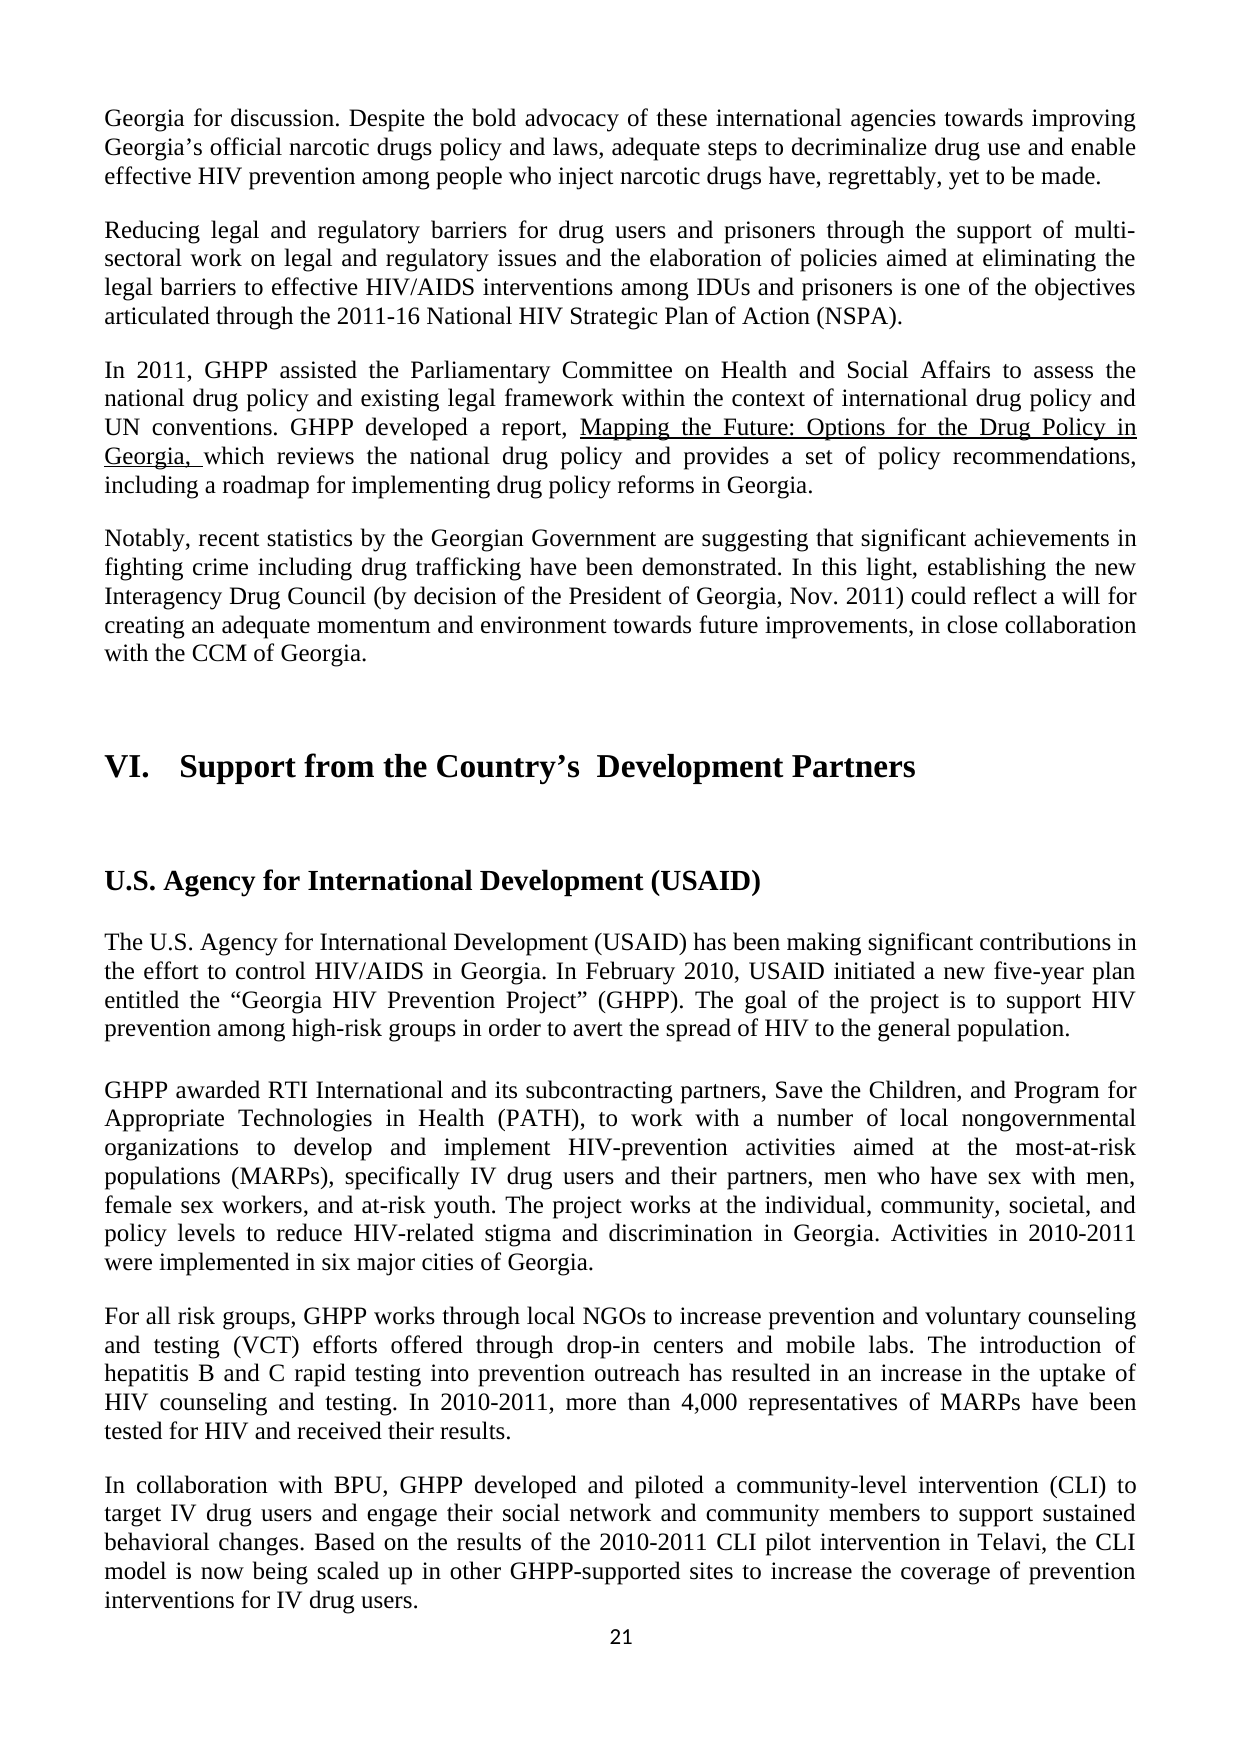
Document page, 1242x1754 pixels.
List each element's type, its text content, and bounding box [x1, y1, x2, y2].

list The U.S. Agency for International Development (USAID) has been making significant contributions in the effort to control HIV/AIDS in . In February 2010, USAID initiated a new five-year plan entitled the “Georgia HIV Prevention Project” (GHPP). The goal of the project is to support HIV prevention among high-risk groups in order to avert the spread of HIV to the general population. [104, 927, 1137, 1042]
list GHPP awarded RTI International and its subcontracting partners, Save the Children, and Program for Appropriate Technologies in Health (PATH), to work with a number of local nongovernmental organizations to develop and implement HIV-prevention activities aimed at the most-at-risk populations (MARPs), specifically IV drug users and their partners, men who have sex with men, female sex workers, and at-risk youth. The project works at the individual, community, societal, and policy levels to reduce HIV-related stigma and discrimination in . Activities in 2010-2011 were implemented in six major cities of . [104, 1075, 1137, 1276]
text Reducing legal and regulatory barriers for drug users and prisoners through the support of multi-sectoral work on legal and regulatory issues and the elaboration of policies aimed at eliminating the legal barriers to effective HIV/AIDS interventions among IDUs and prisoners is one of the objectives articulated through the 2011-16 National HIV Strategic Plan of Action (NSPA). [104, 215, 1137, 330]
text Notably, recent statistics by the Georgian Government are suggesting that significant achievements in fighting crime including drug trafficking have been demonstrated. In this light, establishing the new Interagency Drug Council (by decision of the President of Georgia, Nov. 2011) could reflect a will for creating an adequate momentum and environment towards future improvements, in close collaboration with the CCM of Georgia. [104, 523, 1137, 667]
list Agency for International Development (USAID) [104, 863, 1137, 897]
list Support from the Country’s Development Partners [104, 746, 1137, 784]
list For all risk groups, GHPP works through local NGOs to increase prevention and voluntary counseling and testing (VCT) efforts offered through drop-in centers and mobile labs. The introduction of hepatitis B and C rapid testing into prevention outreach has resulted in an increase in the uptake of HIV counseling and testing. In 2010-2011, more than 4,000 representatives of MARPs have been tested for HIV and received their results. [104, 1301, 1137, 1445]
text In 2011, GHPP assisted the Parliamentary Committee on Health and Social Affairs to assess the national drug policy and existing legal framework within the context of international drug policy and UN conventions. GHPP developed a report, Mapping the Future: Options for the Drug Policy in Georgia, which reviews the national drug policy and provides a set of policy recommendations, including a roadmap for implementing drug policy reforms in . [104, 355, 1137, 498]
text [104, 103, 1137, 190]
list In collaboration with BPU, GHPP developed and piloted a community-level intervention (CLI) to target IV drug users and engage their social network and community members to support sustained behavioral changes. Based on the results of the 2010-2011 CLI pilot intervention in Telavi, the CLI model is now being scaled up in other GHPP-supported sites to increase the coverage of prevention interventions for IV drug users. [104, 1470, 1137, 1613]
